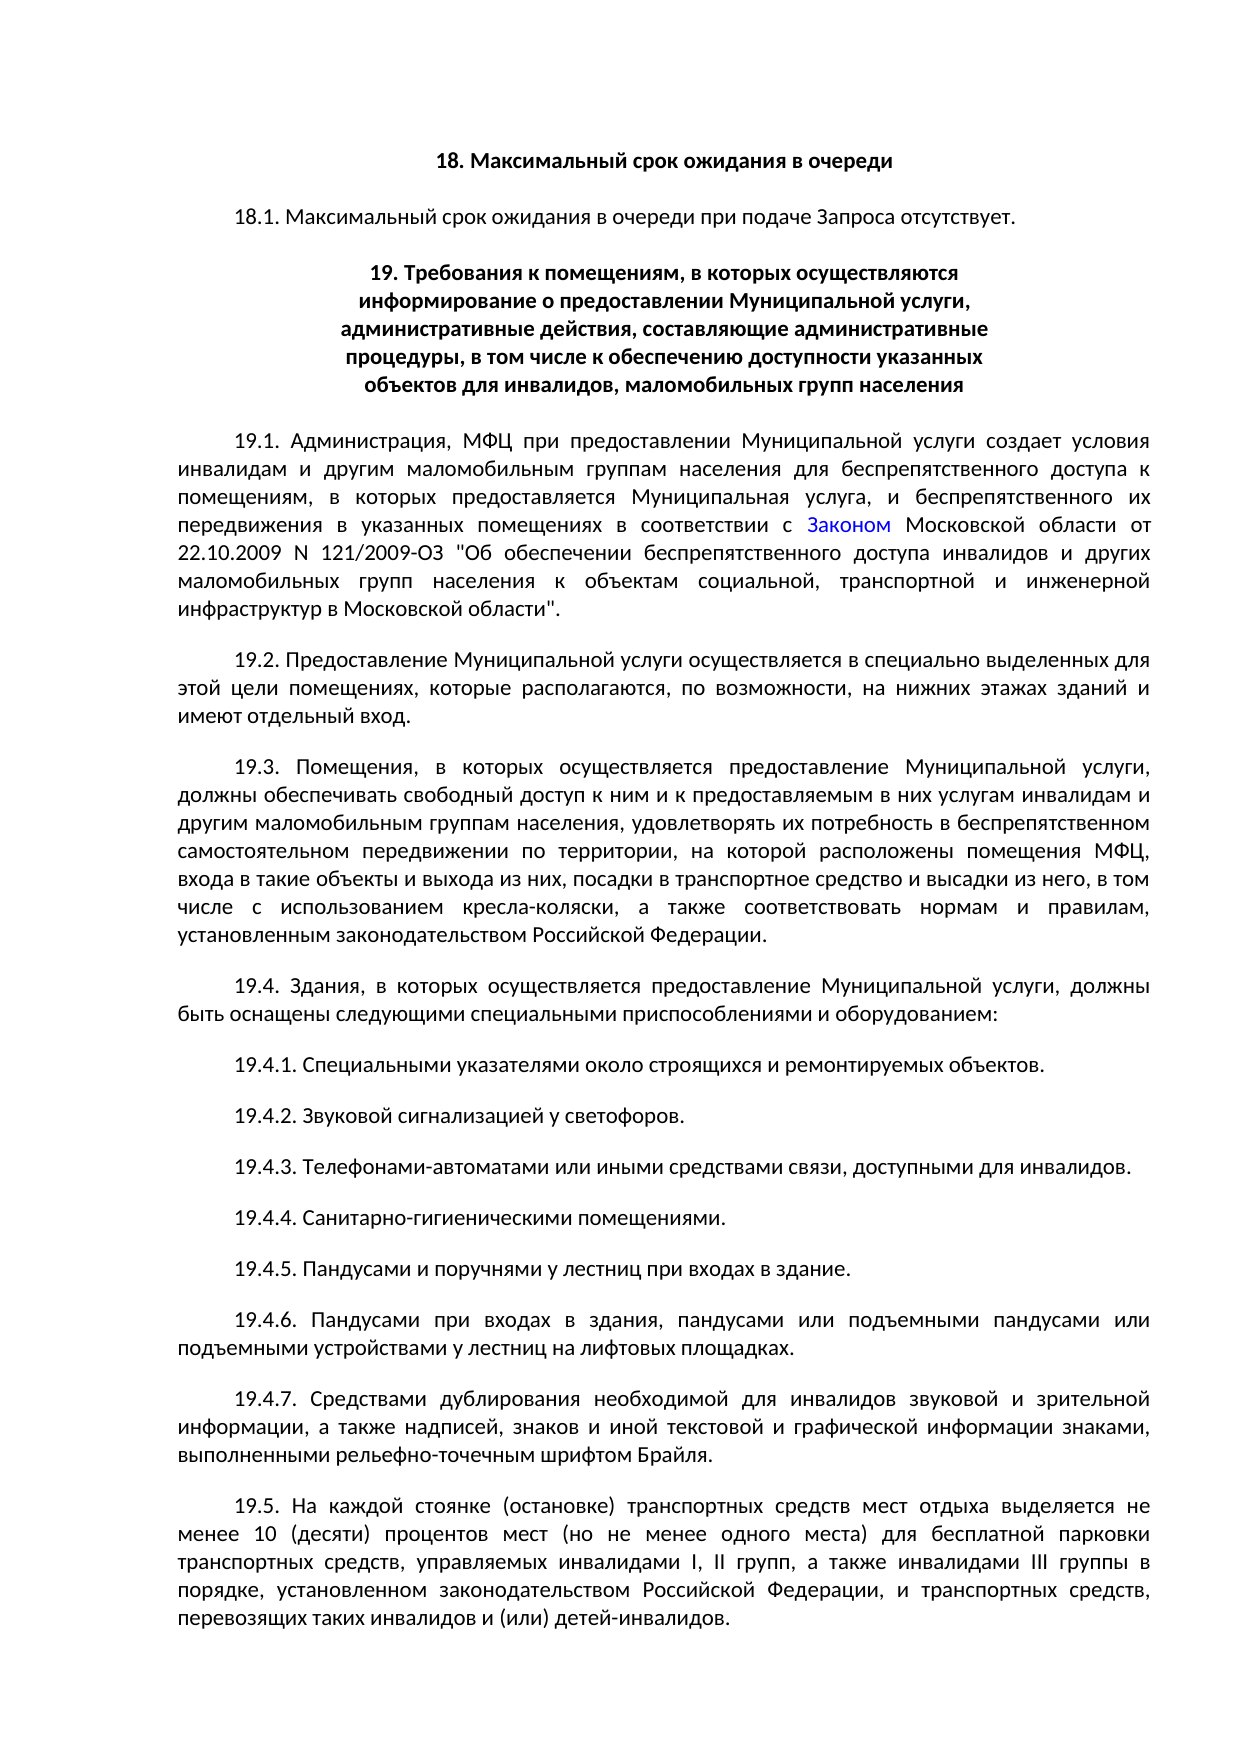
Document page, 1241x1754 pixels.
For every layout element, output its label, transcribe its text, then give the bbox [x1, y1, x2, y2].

title 18. Максимальный срок ожидания в очереди [177, 146, 1152, 174]
text 19.4.4. Санитарно-гигиеническими помещениями. [177, 1203, 1152, 1231]
text 19.2. Предоставление Муниципальной услуги осуществляется в специально выделенных для этой цели помещениях, которые располагаются, по возможности, на нижних этажах зданий и имеют отдельный вход. [177, 645, 1152, 729]
text 19.4.7. Средствами дублирования необходимой для инвалидов звуковой и зрительной информации, а также надписей, знаков и иной текстовой и графической информации знаками, выполненными рельефно-точечным шрифтом Брайля. [177, 1384, 1152, 1468]
title объектов для инвалидов, маломобильных групп населения [177, 370, 1152, 398]
text 19.4.3. Телефонами-автоматами или иными средствами связи, доступными для инвалидов. [177, 1152, 1152, 1180]
title 19. Требования к помещениям, в которых осуществляются [177, 258, 1152, 286]
title процедуры, в том числе к обеспечению доступности указанных [177, 342, 1152, 370]
text 19.4.1. Специальными указателями около строящихся и ремонтируемых объектов. [177, 1050, 1152, 1078]
text 19.5. На каждой стоянке (остановке) транспортных средств мест отдыха выделяется не менее 10 (десяти) процентов мест (но не менее одного места) для бесплатной парковки транспортных средств, управляемых инвалидами I, II групп, а также инвалидами III группы в порядке, установленном законодательством Российской Федерации, и транспортных средств, перевозящих таких инвалидов и (или) детей-инвалидов. [177, 1491, 1152, 1631]
text 19.4.5. Пандусами и поручнями у лестниц при входах в здание. [177, 1254, 1152, 1282]
text 19.4. Здания, в которых осуществляется предоставление Муниципальной услуги, должны быть оснащены следующими специальными приспособлениями и оборудованием: [177, 971, 1152, 1027]
text 18.1. Максимальный срок ожидания в очереди при подаче Запроса отсутствует. [177, 202, 1152, 230]
text 19.4.6. Пандусами при входах в здания, пандусами или подъемными пандусами или подъемными устройствами у лестниц на лифтовых площадках. [177, 1305, 1152, 1361]
text 19.1. Администрация, МФЦ при предоставлении Муниципальной услуги создает условия инвалидам и другим маломобильным группам населения для беспрепятственного доступа к помещениям, в которых предоставляется Муниципальная услуга, и беспрепятственного их передвижения в указанных помещениях в соответствии с Законом Московской области от 22.10.2009 N 121/2009-ОЗ "Об обеспечении беспрепятственного доступа инвалидов и других маломобильных групп населения к объектам социальной, транспортной и инженерной инфраструктур в Московской области". [177, 426, 1152, 622]
title административные действия, составляющие административные [177, 314, 1152, 342]
text 19.3. Помещения, в которых осуществляется предоставление Муниципальной услуги, должны обеспечивать свободный доступ к ним и к предоставляемым в них услугам инвалидам и другим маломобильным группам населения, удовлетворять их потребность в беспрепятственном самостоятельном передвижении по территории, на которой расположены помещения МФЦ, входа в такие объекты и выхода из них, посадки в транспортное средство и высадки из него, в том числе с использованием кресла-коляски, а также соответствовать нормам и правилам, установленным законодательством Российской Федерации. [177, 752, 1152, 948]
text 19.4.2. Звуковой сигнализацией у светофоров. [177, 1101, 1152, 1129]
title информирование о предоставлении Муниципальной услуги, [177, 286, 1152, 314]
